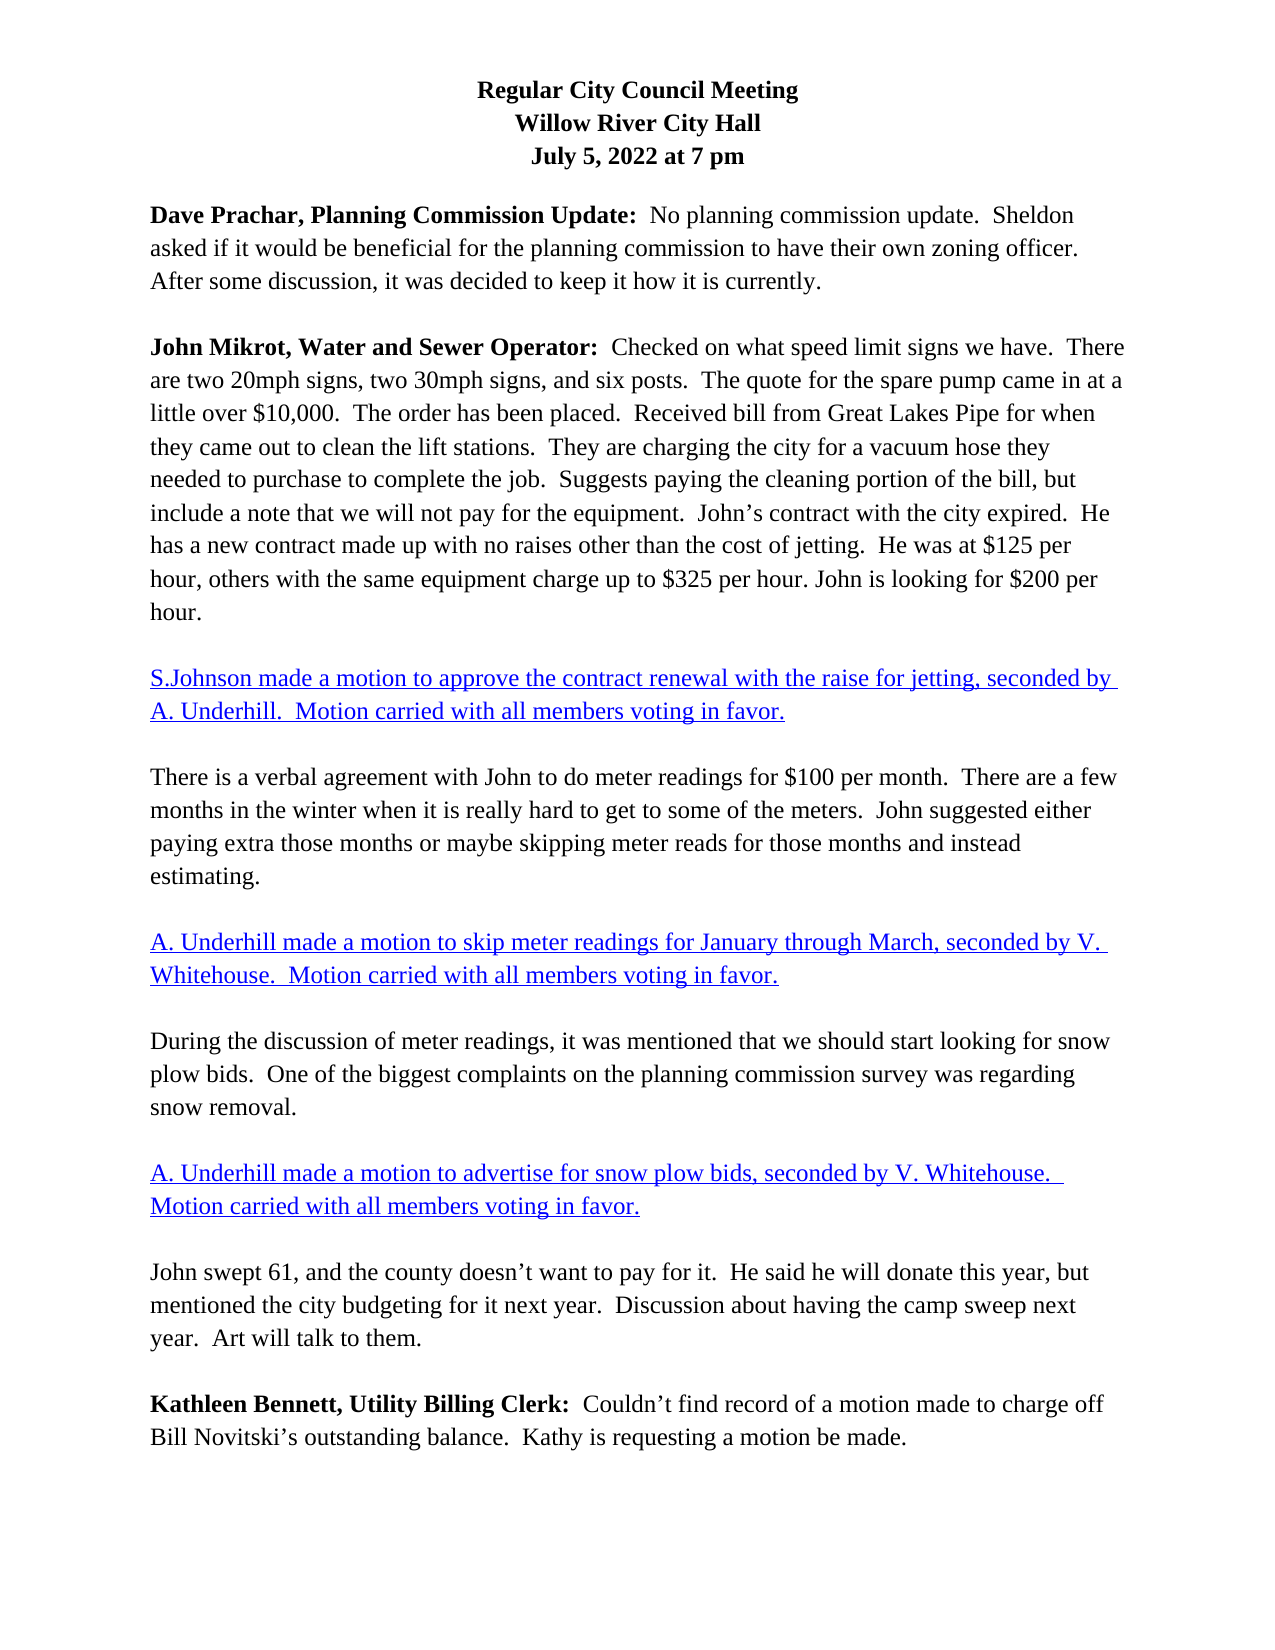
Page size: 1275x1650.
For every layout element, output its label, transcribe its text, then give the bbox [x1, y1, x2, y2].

text During the discussion of meter readings, it was mentioned that we should start looking for snow plow bids. One of the biggest complaints on the planning commission survey was regarding snow removal. [150, 1026, 1125, 1121]
text John Mikrot, Water and Sewer Operator: Checked on what speed limit signs we have. There are two 20mph signs, two 30mph signs, and six posts. The quote for the spare pump came in at a little over $10,000. The order has been placed. Received bill from Great Lakes Pipe for when they came out to clean the lift stations. They are charging the city for a vacuum hose they needed to purchase to complete the job. Suggests paying the cleaning portion of the bill, but include a note that we will not pay for the equipment. John’s contract with the city expired. He has a new contract made up with no raises other than the cost of jetting. He was at $125 per hour, others with the same equipment charge up to $325 per hour. John is looking for $200 per hour. [150, 332, 1125, 625]
text A. Underhill made a motion to advertise for snow plow bids, seconded by V. Whitehouse. Motion carried with all members voting in favor. [150, 1158, 1125, 1220]
text There is a verbal agreement with John to do meter readings for $100 per month. There are a few months in the winter when it is really hard to get to some of the meters. John suggested either paying extra those months or maybe skipping meter reads for those months and instead estimating. [150, 762, 1125, 889]
text John swept 61, and the county doesn’t want to pay for it. He said he will donate this year, but mentioned the city budgeting for it next year. Discussion about having the camp sweep next year. Art will talk to them. [150, 1257, 1125, 1352]
text Kathleen Bennett, Utility Billing Clerk: Couldn’t find record of a motion made to charge off Bill Novitski’s outstanding balance. Kathy is requesting a motion be made. [150, 1389, 1125, 1451]
text Dave Prachar, Planning Commission Update: No planning commission update. Sheldon asked if it would be beneficial for the planning commission to have their own zoning officer. After some discussion, it was decided to keep it how it is currently. [150, 200, 1125, 295]
text A. Underhill made a motion to skip meter readings for January through March, seconded by V. Whitehouse. Motion carried with all members voting in favor. [150, 927, 1125, 989]
text S.Johnson made a motion to approve the contract renewal with the raise for jetting, seconded by A. Underhill. Motion carried with all members voting in favor. [150, 663, 1125, 724]
